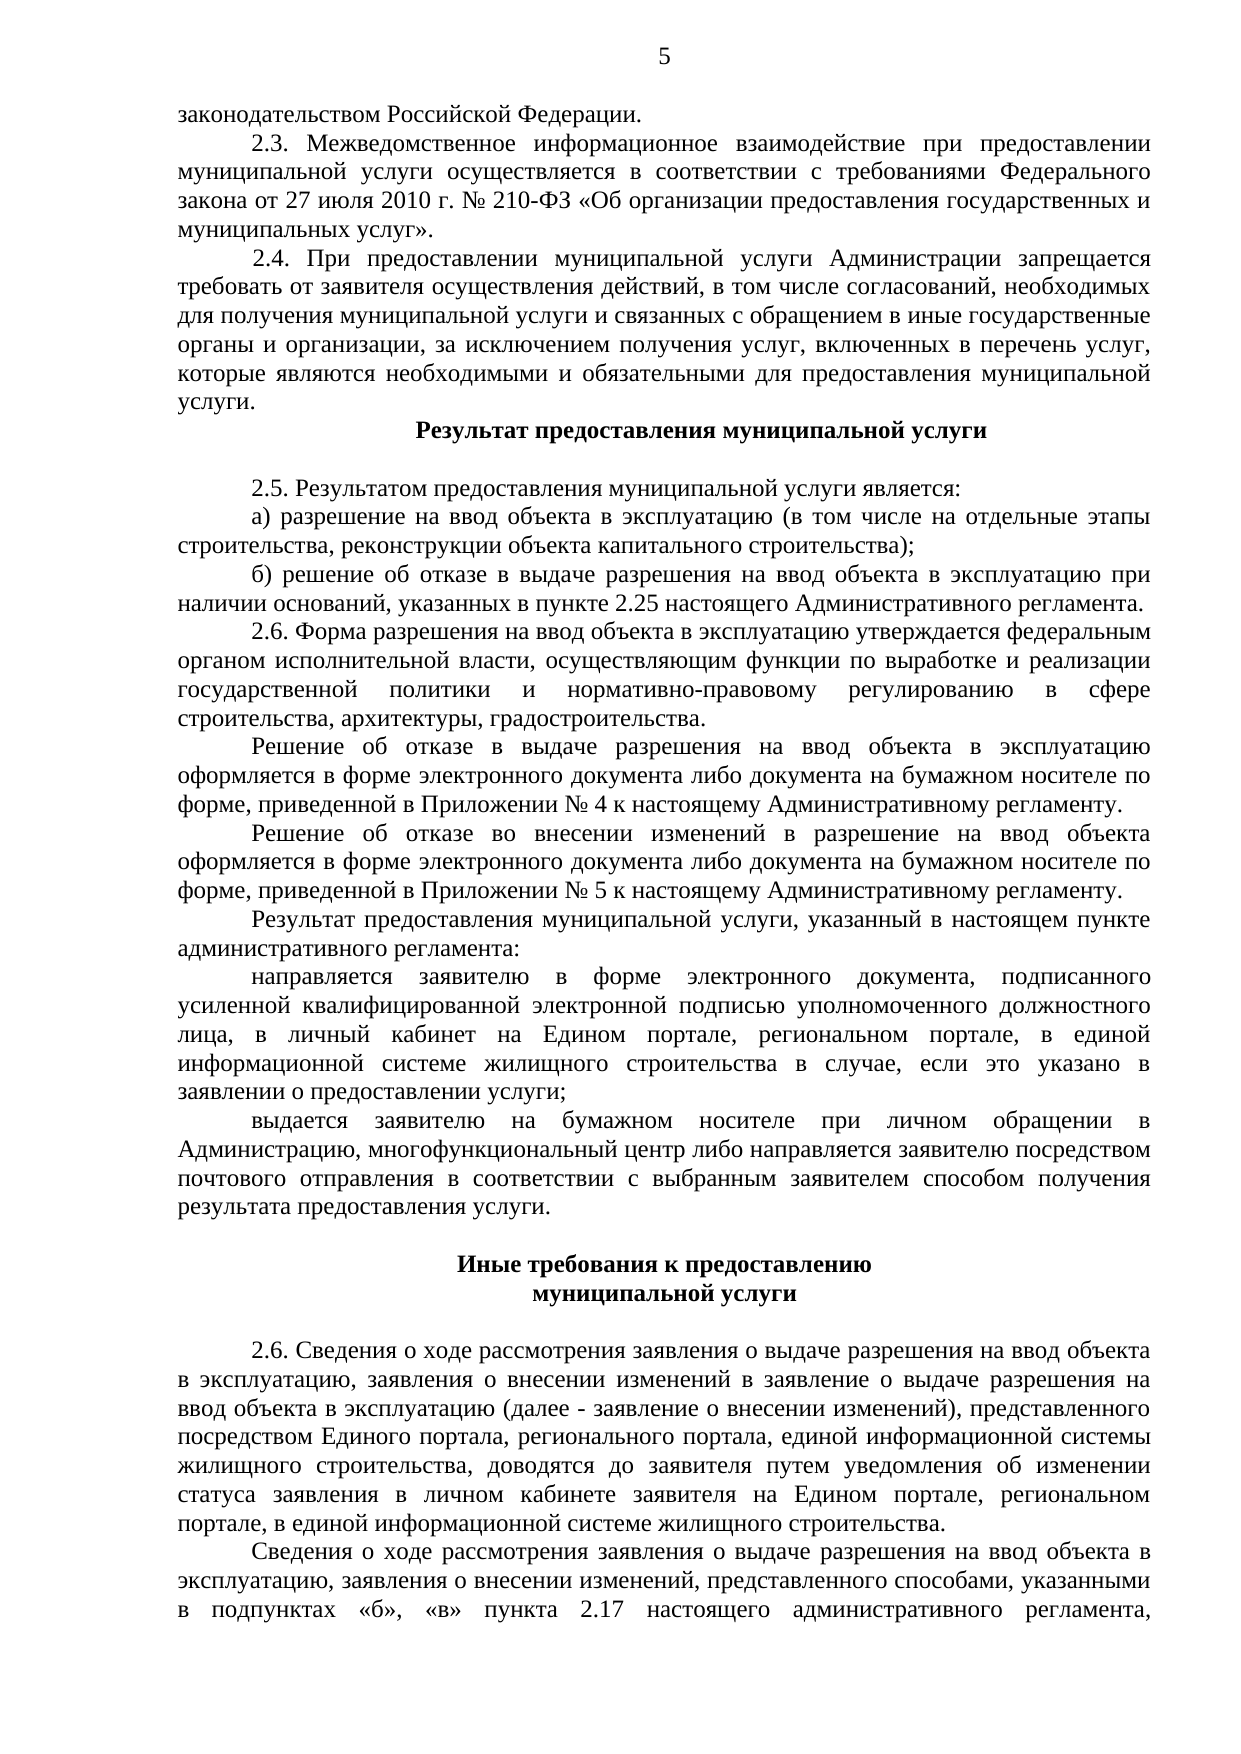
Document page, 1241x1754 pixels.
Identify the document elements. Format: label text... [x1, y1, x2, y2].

text Результат предоставления муниципальной услуги, указанный в настоящем пункте административного регламента: [177, 904, 1152, 961]
text Решение об отказе во внесении изменений в разрешение на ввод объекта оформляется в форме электронного документа либо документа на бумажном носителе по форме, приведенной в Приложении № 5 к настоящему Административному регламенту. [177, 818, 1152, 904]
text выдается заявителю на бумажном носителе при личном обращении в Администрацию, многофункциональный центр либо направляется заявителю посредством почтового отправления в соответствии с выбранным заявителем способом получения результата предоставления услуги. [177, 1105, 1152, 1220]
text 2.5. Результатом предоставления муниципальной услуги является: [177, 473, 1152, 501]
text а) разрешение на ввод объекта в эксплуатацию (в том числе на отдельные этапы строительства, реконструкции объекта капитального строительства); [177, 501, 1152, 559]
text Иные требования к предоставлению [177, 1249, 1152, 1278]
text 2.6. Сведения о ходе рассмотрения заявления о выдаче разрешения на ввод объекта в эксплуатацию, заявления о внесении изменений в заявление о выдаче разрешения на ввод объекта в эксплуатацию (далее - заявление о внесении изменений), представленного посредством Единого портала, регионального портала, единой информационной системы жилищного строительства, доводятся до заявителя путем уведомления об изменении статуса заявления в личном кабинете заявителя на Едином портале, региональном портале, в единой информационной системе жилищного строительства. [177, 1335, 1152, 1536]
text муниципальной услуги [177, 1278, 1152, 1306]
text б) решение об отказе в выдаче разрешения на ввод объекта в эксплуатацию при наличии оснований, указанных в пункте 2.25 настоящего Административного регламента. [177, 559, 1152, 616]
text направляется заявителю в форме электронного документа, подписанного усиленной квалифицированной электронной подписью уполномоченного должностного лица, в личный кабинет на Едином портале, региональном портале, в единой информационной системе жилищного строительства в случае, если это указано в заявлении о предоставлении услуги; [177, 961, 1152, 1105]
text Результат предоставления муниципальной услуги [177, 415, 1152, 444]
text Решение об отказе в выдаче разрешения на ввод объекта в эксплуатацию оформляется в форме электронного документа либо документа на бумажном носителе по форме, приведенной в Приложении № 4 к настоящему Административному регламенту. [177, 731, 1152, 818]
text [177, 1536, 1152, 1623]
text 2.4. При предоставлении муниципальной услуги Администрации запрещается требовать от заявителя осуществления действий, в том числе согласований, необходимых для получения муниципальной услуги и связанных с обращением в иные государственные органы и организации, за исключением получения услуг, включенных в перечень услуг, которые являются необходимыми и обязательными для предоставления муниципальной услуги. [177, 243, 1152, 415]
text 2.3. Межведомственное информационное взаимодействие при предоставлении муниципальной услуги осуществляется в соответствии с требованиями Федерального закона от 27 июля 2010 г. № 210-ФЗ «Об организации предоставления государственных и муниципальных услуг». [177, 128, 1152, 243]
text 2.6. Форма разрешения на ввод объекта в эксплуатацию утверждается федеральным органом исполнительной власти, осуществляющим функции по выработке и реализации государственной политики и нормативно-правовому регулированию в сфере строительства, архитектуры, градостроительства. [177, 616, 1152, 731]
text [177, 99, 1152, 128]
